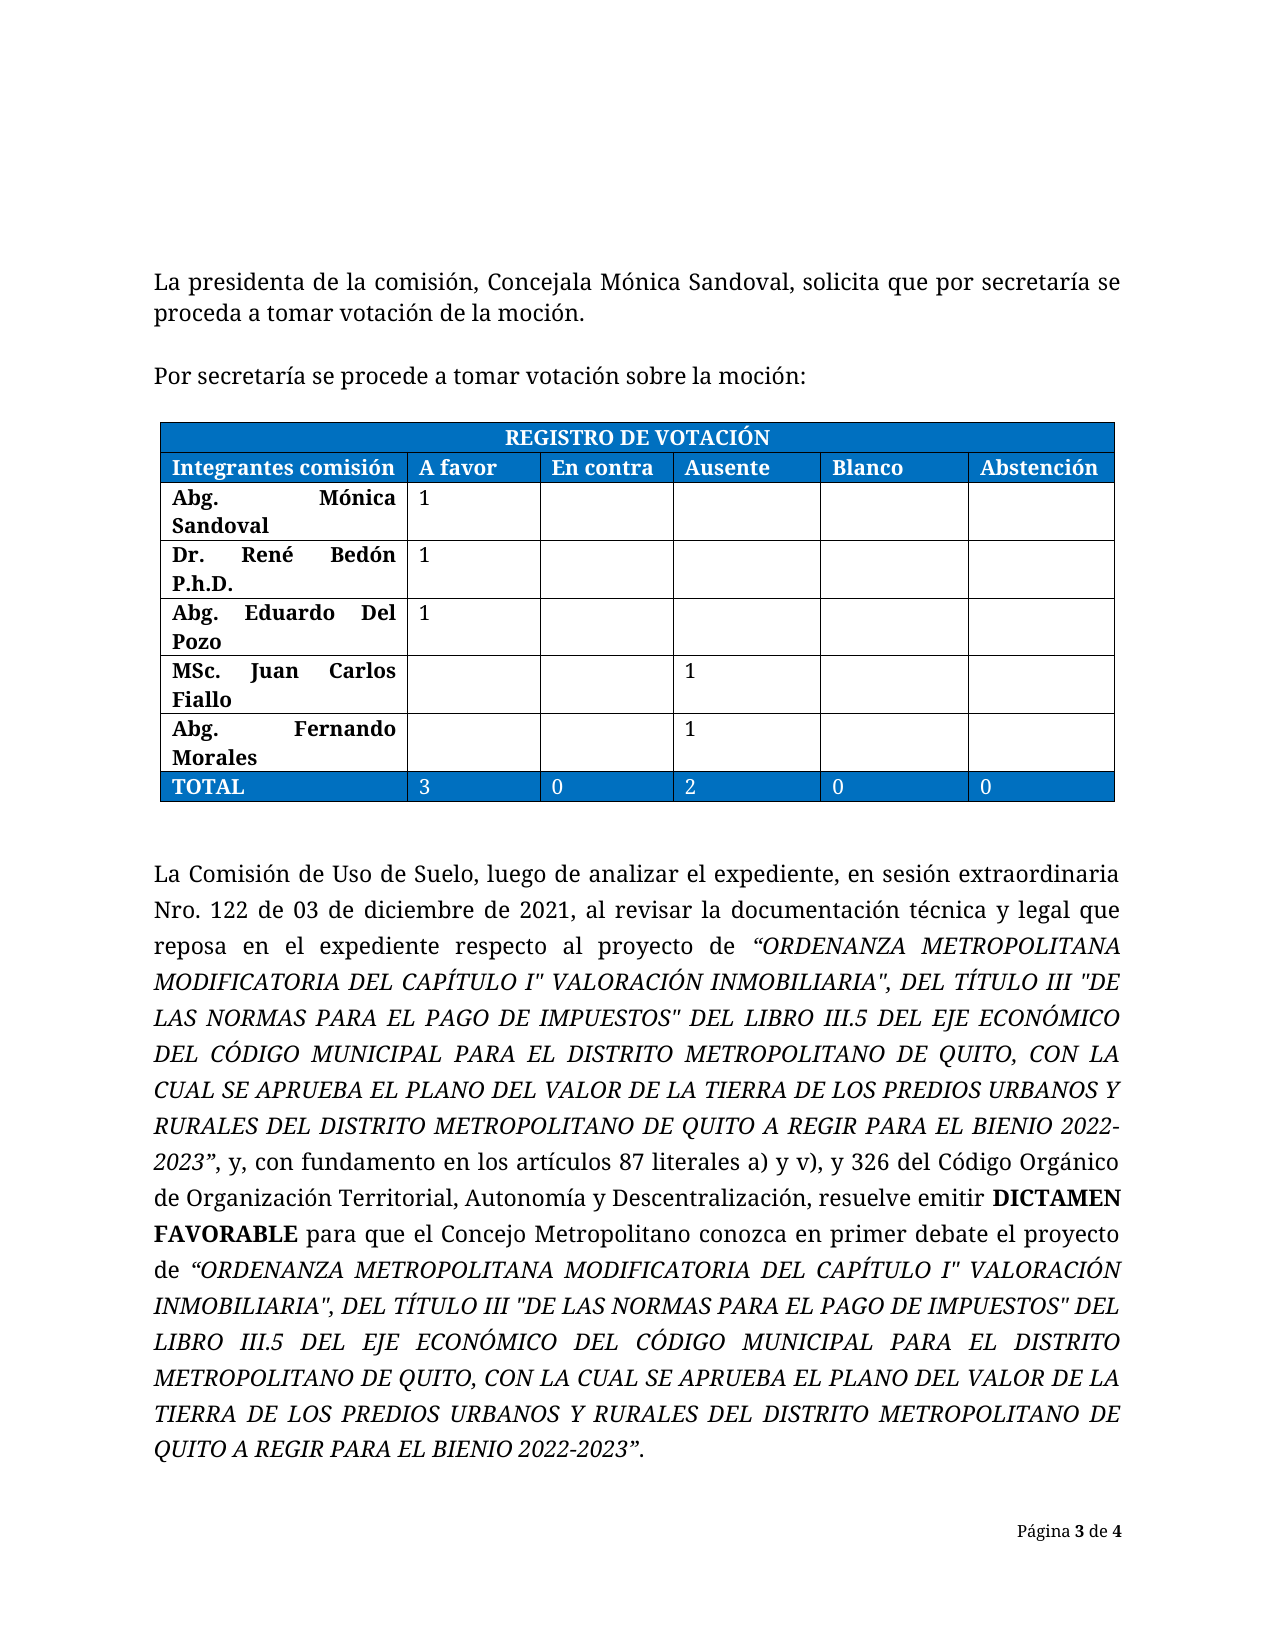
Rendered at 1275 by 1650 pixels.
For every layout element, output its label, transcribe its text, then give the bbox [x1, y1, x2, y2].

text La Comisión de Uso de Suelo, luego de analizar el expediente, en sesión extraordinaria Nro. 122 de 03 de diciembre de 2021, al revisar la documentación técnica y legal que reposa en el expediente respecto al proyecto de “ORDENANZA METROPOLITANA MODIFICATORIA DEL CAPÍTULO I" VALORACIÓN INMOBILIARIA", DEL TÍTULO III "DE LAS NORMAS PARA EL PAGO DE IMPUESTOS" DEL LIBRO III.5 DEL EJE ECONÓMICO DEL CÓDIGO MUNICIPAL PARA EL DISTRITO METROPOLITANO DE QUITO, CON LA CUAL SE APRUEBA EL PLANO DEL VALOR DE LA TIERRA DE LOS PREDIOS URBANOS Y RURALES DEL DISTRITO METROPOLITANO DE QUITO A REGIR PARA EL BIENIO 2022-2023”, y, con fundamento en los artículos 87 literales a) y v), y 326 del Código Orgánico de Organización Territorial, Autonomía y Descentralización, resuelve emitir DICTAMEN FAVORABLE para que el Concejo Metropolitano conozca en primer debate el proyecto de “ORDENANZA METROPOLITANA MODIFICATORIA DEL CAPÍTULO I" VALORACIÓN INMOBILIARIA", DEL TÍTULO III "DE LAS NORMAS PARA EL PAGO DE IMPUESTOS" DEL LIBRO III.5 DEL EJE ECONÓMICO DEL CÓDIGO MUNICIPAL PARA EL DISTRITO METROPOLITANO DE QUITO, CON LA CUAL SE APRUEBA EL PLANO DEL VALOR DE LA TIERRA DE LOS PREDIOS URBANOS Y RURALES DEL DISTRITO METROPOLITANO DE QUITO A REGIR PARA EL BIENIO 2022-2023”. [153, 858, 1121, 1465]
table_cell [541, 541, 673, 597]
table_header REGISTRO DE VOTACIÓN [161, 423, 1114, 452]
table_cell [969, 541, 1114, 597]
table_cell TOTAL [161, 772, 407, 801]
text La presidenta de la comisión, Concejala Mónica Sandoval, solicita que por secretaría se proceda a tomar votación de la moción. [153, 266, 1121, 328]
table_cell [674, 541, 820, 597]
table_cell 0 [821, 772, 968, 801]
table_cell [969, 483, 1114, 539]
table_cell 3 [408, 772, 540, 801]
table_cell Ausente [674, 453, 820, 482]
table_cell [821, 714, 968, 771]
table_cell 1 [408, 541, 540, 597]
table_cell [969, 656, 1114, 713]
table_cell Abg. Fernando Morales [161, 714, 407, 771]
table_cell [821, 483, 968, 539]
table_cell Dr. René Bedón P.h.D. [161, 541, 407, 597]
table_cell Abg. Eduardo Del Pozo [161, 599, 407, 655]
table_cell [541, 656, 673, 713]
table_cell 1 [674, 714, 820, 771]
text Por secretaría se procede a tomar votación sobre la moción: [153, 359, 1121, 391]
table_cell [674, 483, 820, 539]
table_cell En contra [541, 453, 673, 482]
table_cell [674, 599, 820, 655]
table_cell [969, 714, 1114, 771]
table_cell Abstención [969, 453, 1114, 482]
table_cell [821, 541, 968, 597]
table_cell [969, 599, 1114, 655]
table_cell MSc. Juan Carlos Fiallo [161, 656, 407, 713]
table_cell 0 [969, 772, 1114, 801]
table_cell [821, 656, 968, 713]
table_cell Blanco [821, 453, 968, 482]
table_cell 2 [674, 772, 820, 801]
table_cell [541, 714, 673, 771]
table_cell [821, 599, 968, 655]
table_cell [408, 714, 540, 771]
table_cell 1 [408, 483, 540, 539]
table_cell A favor [408, 453, 540, 482]
table_cell [541, 483, 673, 539]
table_cell [541, 599, 673, 655]
table_cell 1 [408, 599, 540, 655]
table_cell Abg. Mónica Sandoval [161, 483, 407, 539]
table_cell 0 [541, 772, 673, 801]
table_cell [408, 656, 540, 713]
table_cell 1 [674, 656, 820, 713]
table_cell Integrantes comisión [161, 453, 407, 482]
